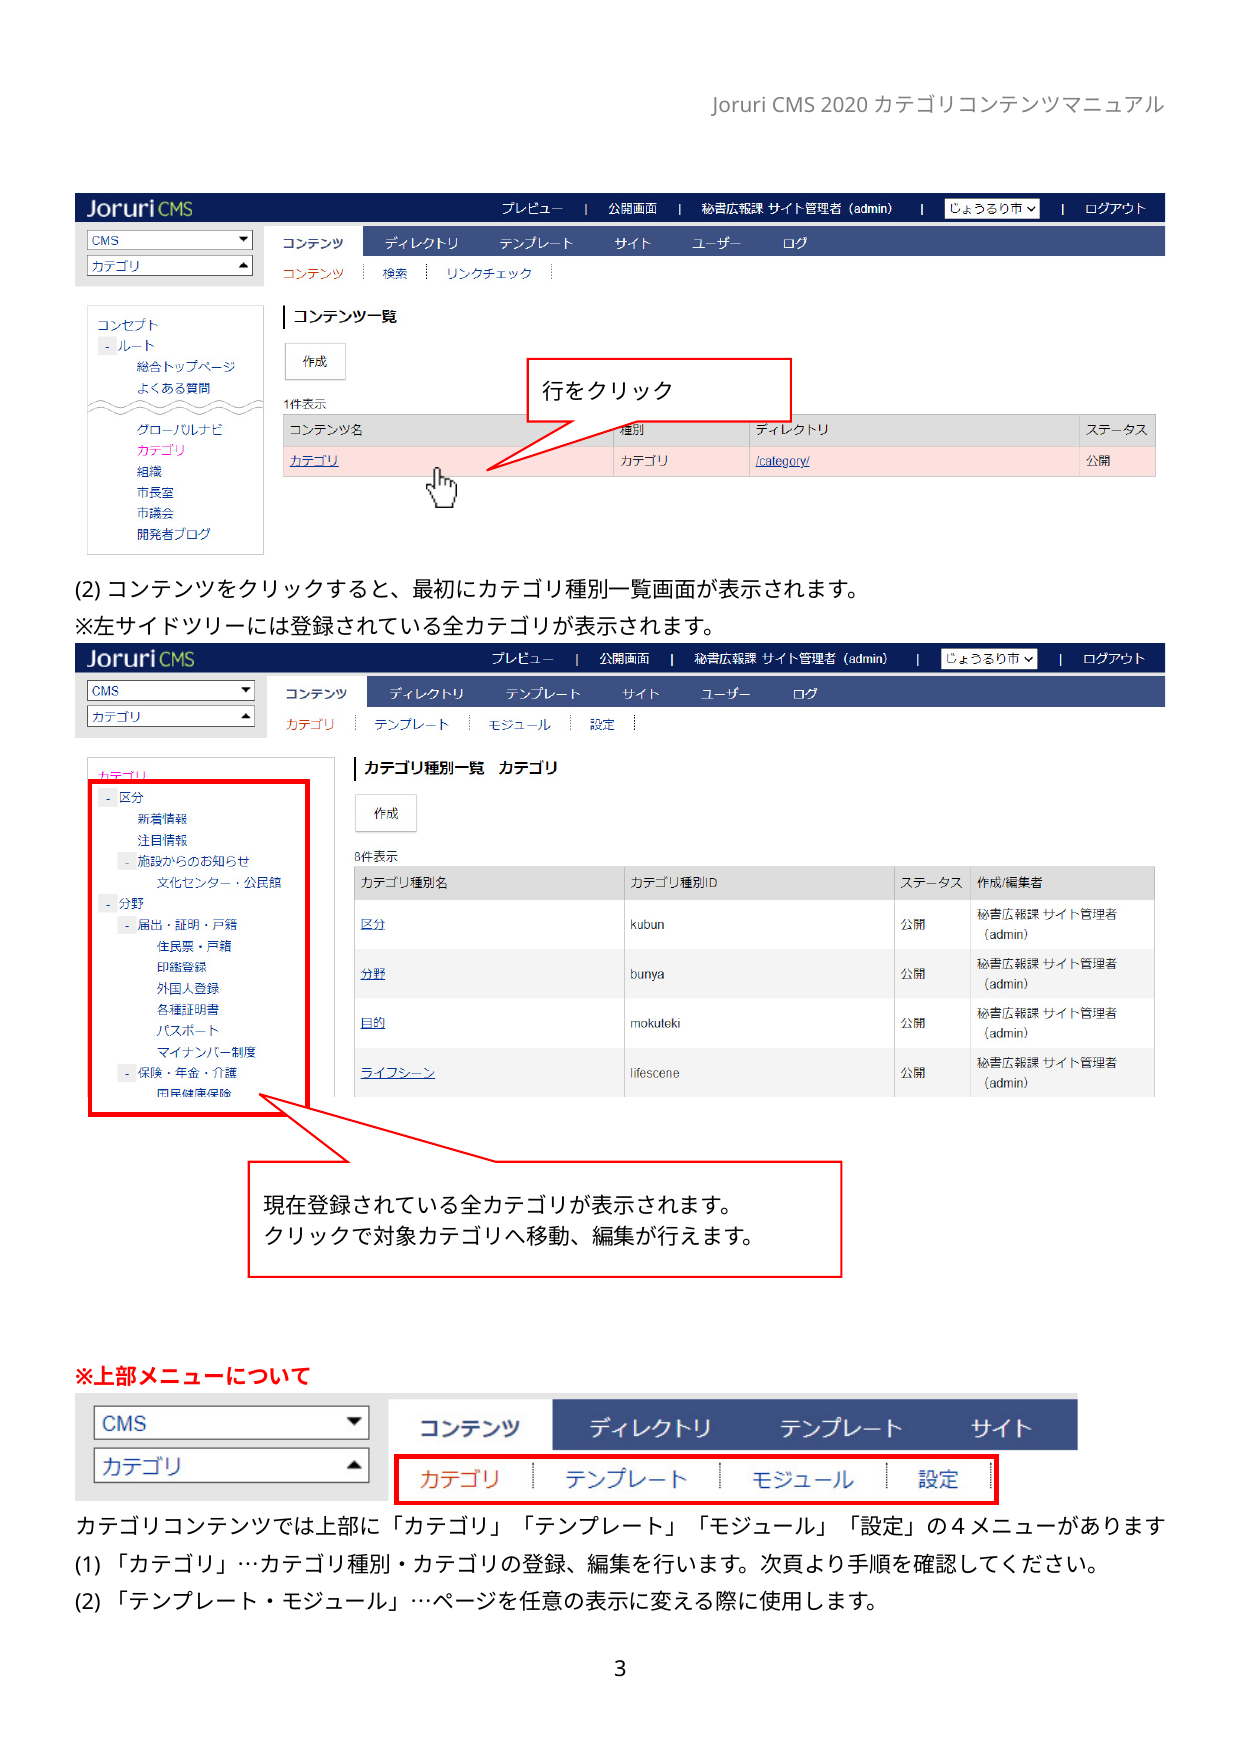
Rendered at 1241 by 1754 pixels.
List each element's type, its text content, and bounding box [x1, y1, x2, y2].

text (1) 「カテゴリ」…カテゴリ種別・カテゴリの登録、編集を行います。次頁より手順を確認してください。 [75, 1544, 1165, 1581]
text (2) 「テンプレート・モジュール」…ページを任意の表示に変える際に使用します。 [75, 1581, 1165, 1619]
text ※左サイドツリーには登録されている全カテゴリが表示されます。 [75, 606, 1165, 643]
picture [75, 1393, 1078, 1501]
picture [399, 1459, 994, 1501]
text ※上部メニューについて [75, 1356, 1165, 1394]
picture [92, 784, 305, 1097]
text (2) コンテンツをクリックすると、最初にカテゴリ種別一覧画面が表示されます。 [75, 569, 1165, 606]
text カテゴリコンテンツでは上部に「カテゴリ」「テンプレート」「モジュール」「設定」の４メニューがあります。 [75, 1506, 1165, 1544]
picture [75, 193, 1166, 562]
picture [75, 643, 1166, 1097]
